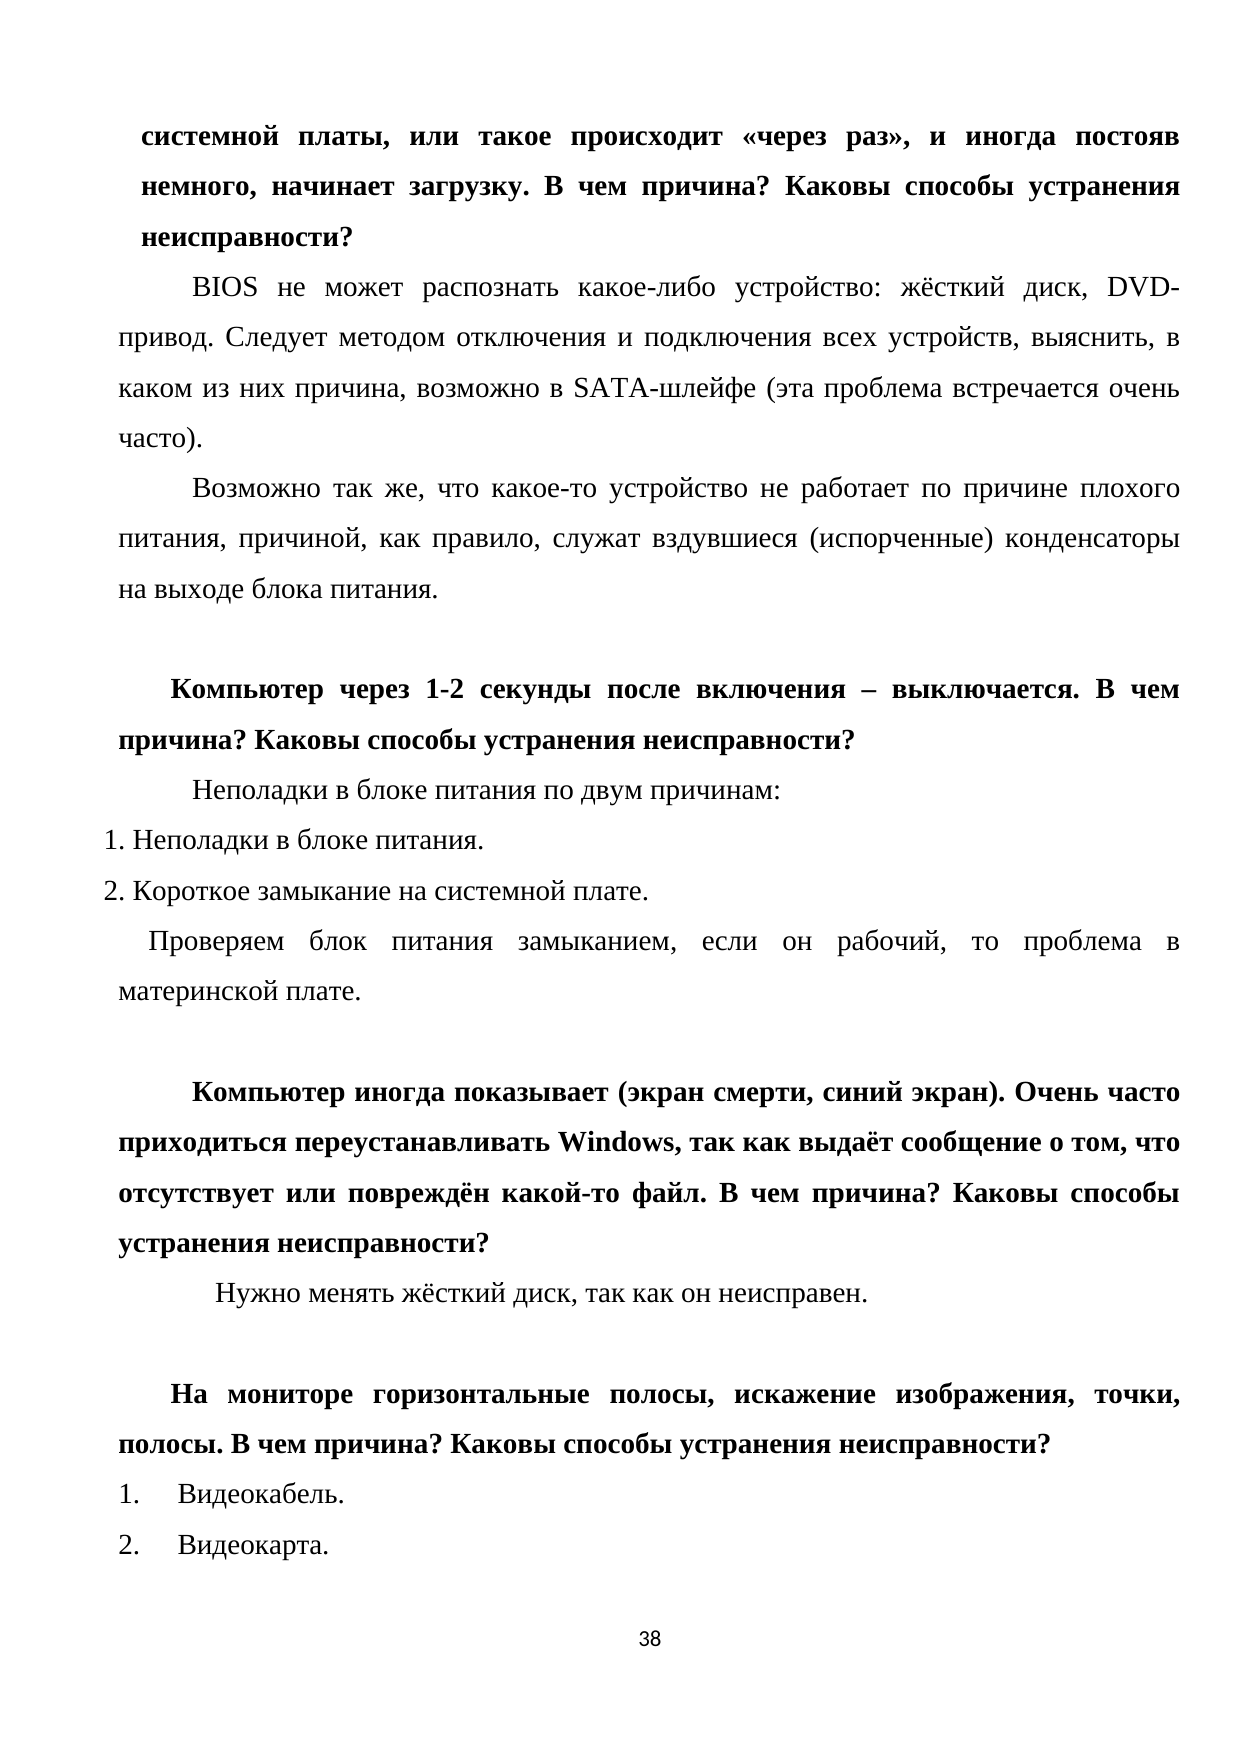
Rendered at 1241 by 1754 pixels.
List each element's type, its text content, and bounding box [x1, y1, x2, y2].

text 1. Неполадки в блоке питания. [103, 822, 1181, 856]
text 2. Короткое замыкание на системной плате. [103, 873, 1181, 906]
text Проверяем блок питания замыканием, если он рабочий, то проблема в материнской плате. [118, 923, 1181, 1007]
text На мониторе горизонтальные полосы, искажение изображения, точки, полосы. В чем причина? Каковы способы устранения неисправности? [118, 1376, 1181, 1460]
list Нужно менять жёсткий диск, так как он неисправен. [141, 1275, 1181, 1309]
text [141, 118, 1181, 252]
text Компьютер через 1-2 секунды после включения – выключается. В чем причина? Каковы способы устранения неисправности? [118, 672, 1181, 755]
list Видеокабель. [118, 1477, 1181, 1510]
text Возможно так же, что какое-то устройство не работает по причине плохого питания, причиной, как правило, служат вздувшиеся (испорченные) конденсаторы на выходе блока питания. [118, 470, 1181, 604]
list Видеокарта. [118, 1527, 1181, 1560]
text BIOS не может распознать какое-либо устройство: жёсткий диск, DVD-привод. Следует методом отключения и подключения всех устройств, выяснить, в каком из них причина, возможно в SATA-шлейфе (эта проблема встречается очень часто). [118, 269, 1181, 453]
text Компьютер иногда показывает (экран смерти, синий экран). Очень часто приходиться переустанавливать Windows, так как выдаёт сообщение о том, что отсутствует или повреждён какой-то файл. В чем причина? Каковы способы устранения неисправности? [118, 1074, 1181, 1258]
text Неполадки в блоке питания по двум причинам: [118, 772, 1181, 806]
